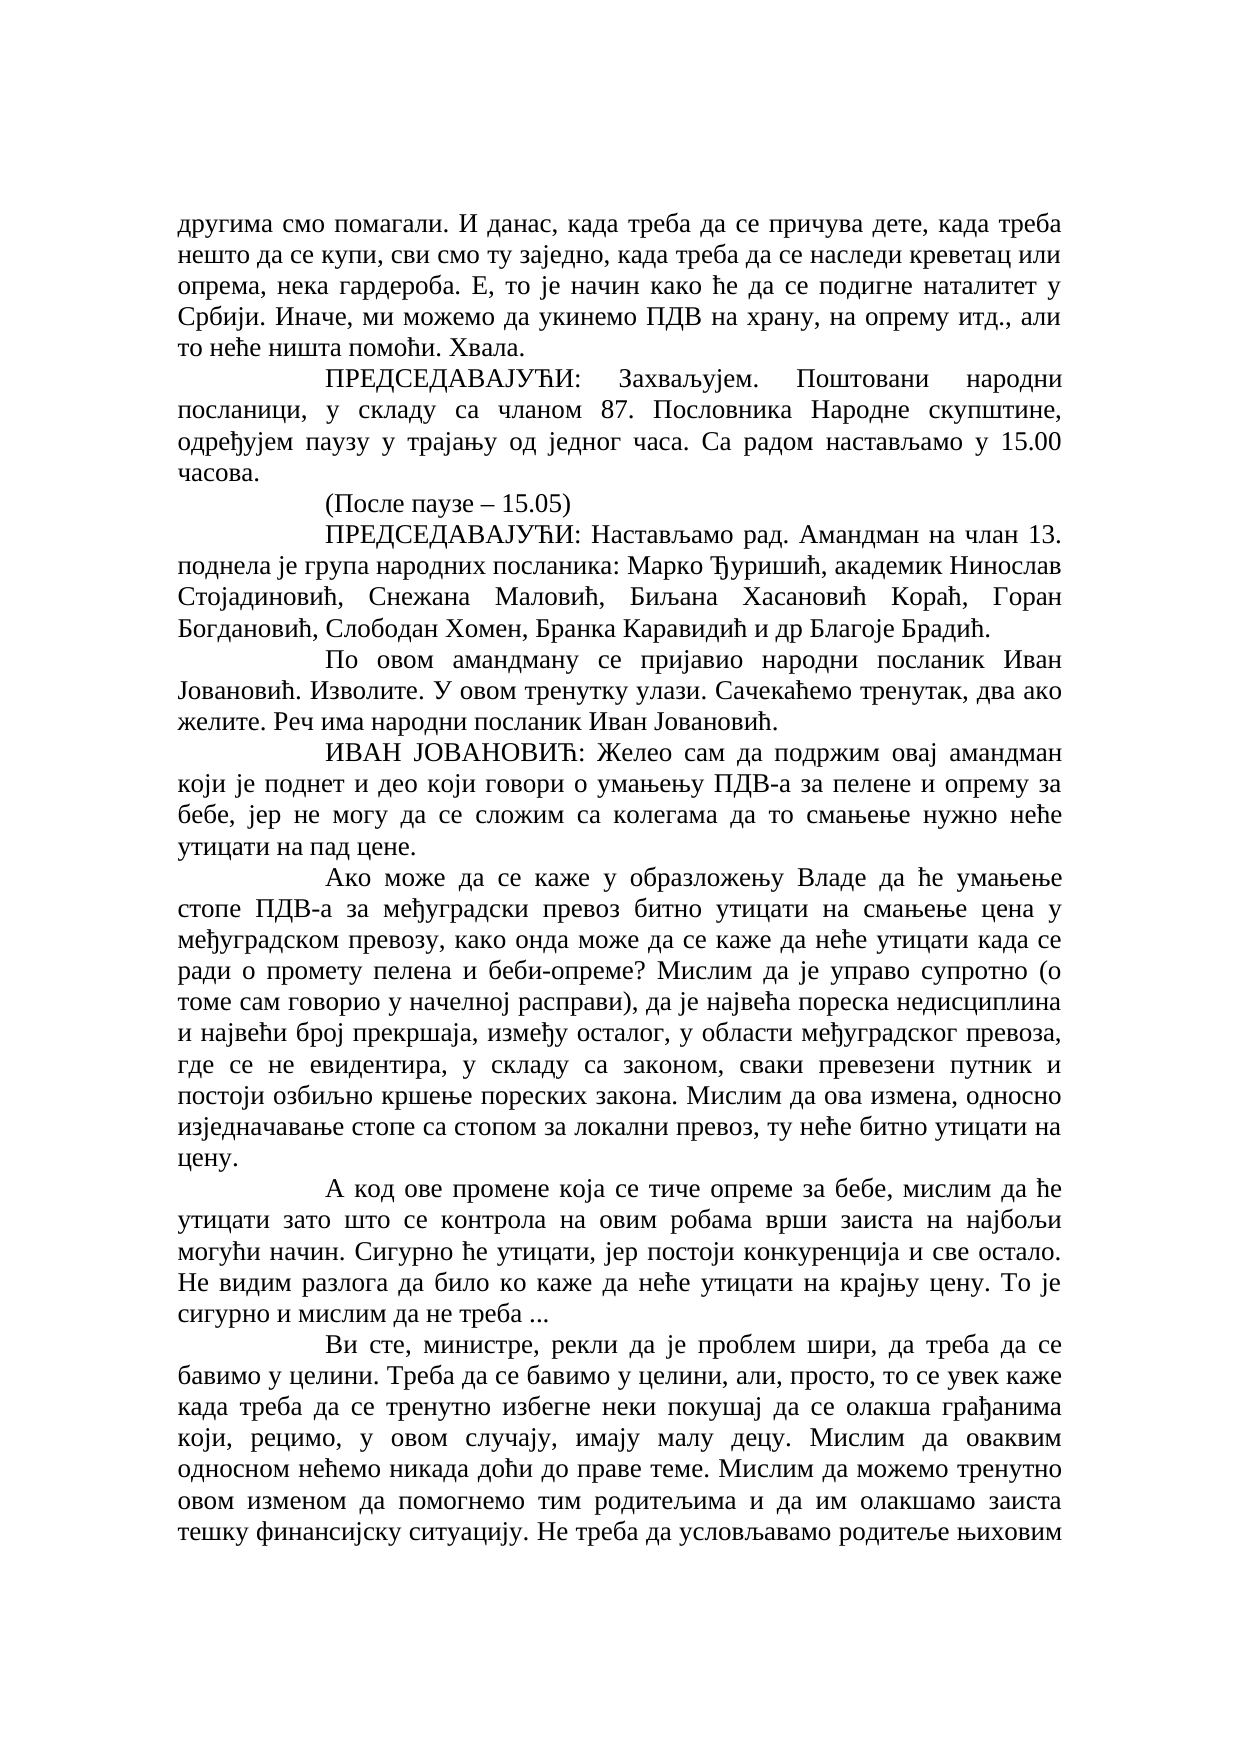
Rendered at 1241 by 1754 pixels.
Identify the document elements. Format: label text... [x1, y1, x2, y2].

text (После паузе – 15.05) [177, 487, 1063, 518]
text По овом амандману се пријавио народни посланик Иван Јовановић. Изволите. У овом тренутку улази. Сачекаћемо тренутак, два ако желите. Реч има народни посланик Иван Јовановић. [177, 643, 1063, 736]
text А код ове промене која се тиче опреме за бебе, мислим да ће утицати зато што се контрола на овим робама врши заиста на најбољи могући начин. Сигурно ће утицати, јер постоји конкуренција и све остало. Не видим разлога да било ко каже да неће утицати на крајњу цену. То је сигурно и мислим да не треба ... [177, 1172, 1063, 1328]
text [177, 207, 1063, 362]
text Ако може да се каже у образложењу Владе да ће умањење стопе ПДВ-а за међуградски превоз битно утицати на смањење цена у међуградском превозу, како онда може да се каже да неће утицати када се ради о промету пелена и беби-опреме? Мислим да је управо супротно (о томе сам говорио у начелној расправи), да је највећа пореска недисциплина и највећи број прекршаја, између осталог, у области међуградског превоза, где се не евидентира, у складу са законом, сваки превезени путник и постоји озбиљно кршење пореских закона. Мислим да ова измена, односно изједначавање стопе са стопом за локални превоз, ту неће битно утицати на цену. [177, 861, 1063, 1172]
text ПРЕДСЕДАВАЈУЋИ: Захваљујем. Поштовани народни посланици, у складу са чланом 87. Пословника Народне скупштине, одређујем паузу у трајању од једног часа. Са радом настављамо у 15.00 часова. [177, 362, 1063, 487]
text ПРЕДСЕДАВАЈУЋИ: Настављамо рад. Амандман на члан 13. поднела је група народних посланика: Марко Ђуришић, академик Нинослав Стојадиновић, Снежана Маловић, Биљана Хасановић Кораћ, Горан Богдановић, Слободан Хомен, Бранка Каравидић и др Благоје Брадић. [177, 518, 1063, 643]
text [177, 1328, 1063, 1546]
text ИВАН ЈОВАНОВИЋ: Желео сам да подржим овај амандман који је поднет и део који говори о умањењу ПДВ-а за пелене и опрему за бебе, јер не могу да се сложим са колегама да то смањење нужно неће утицати на пад цене. [177, 736, 1063, 861]
